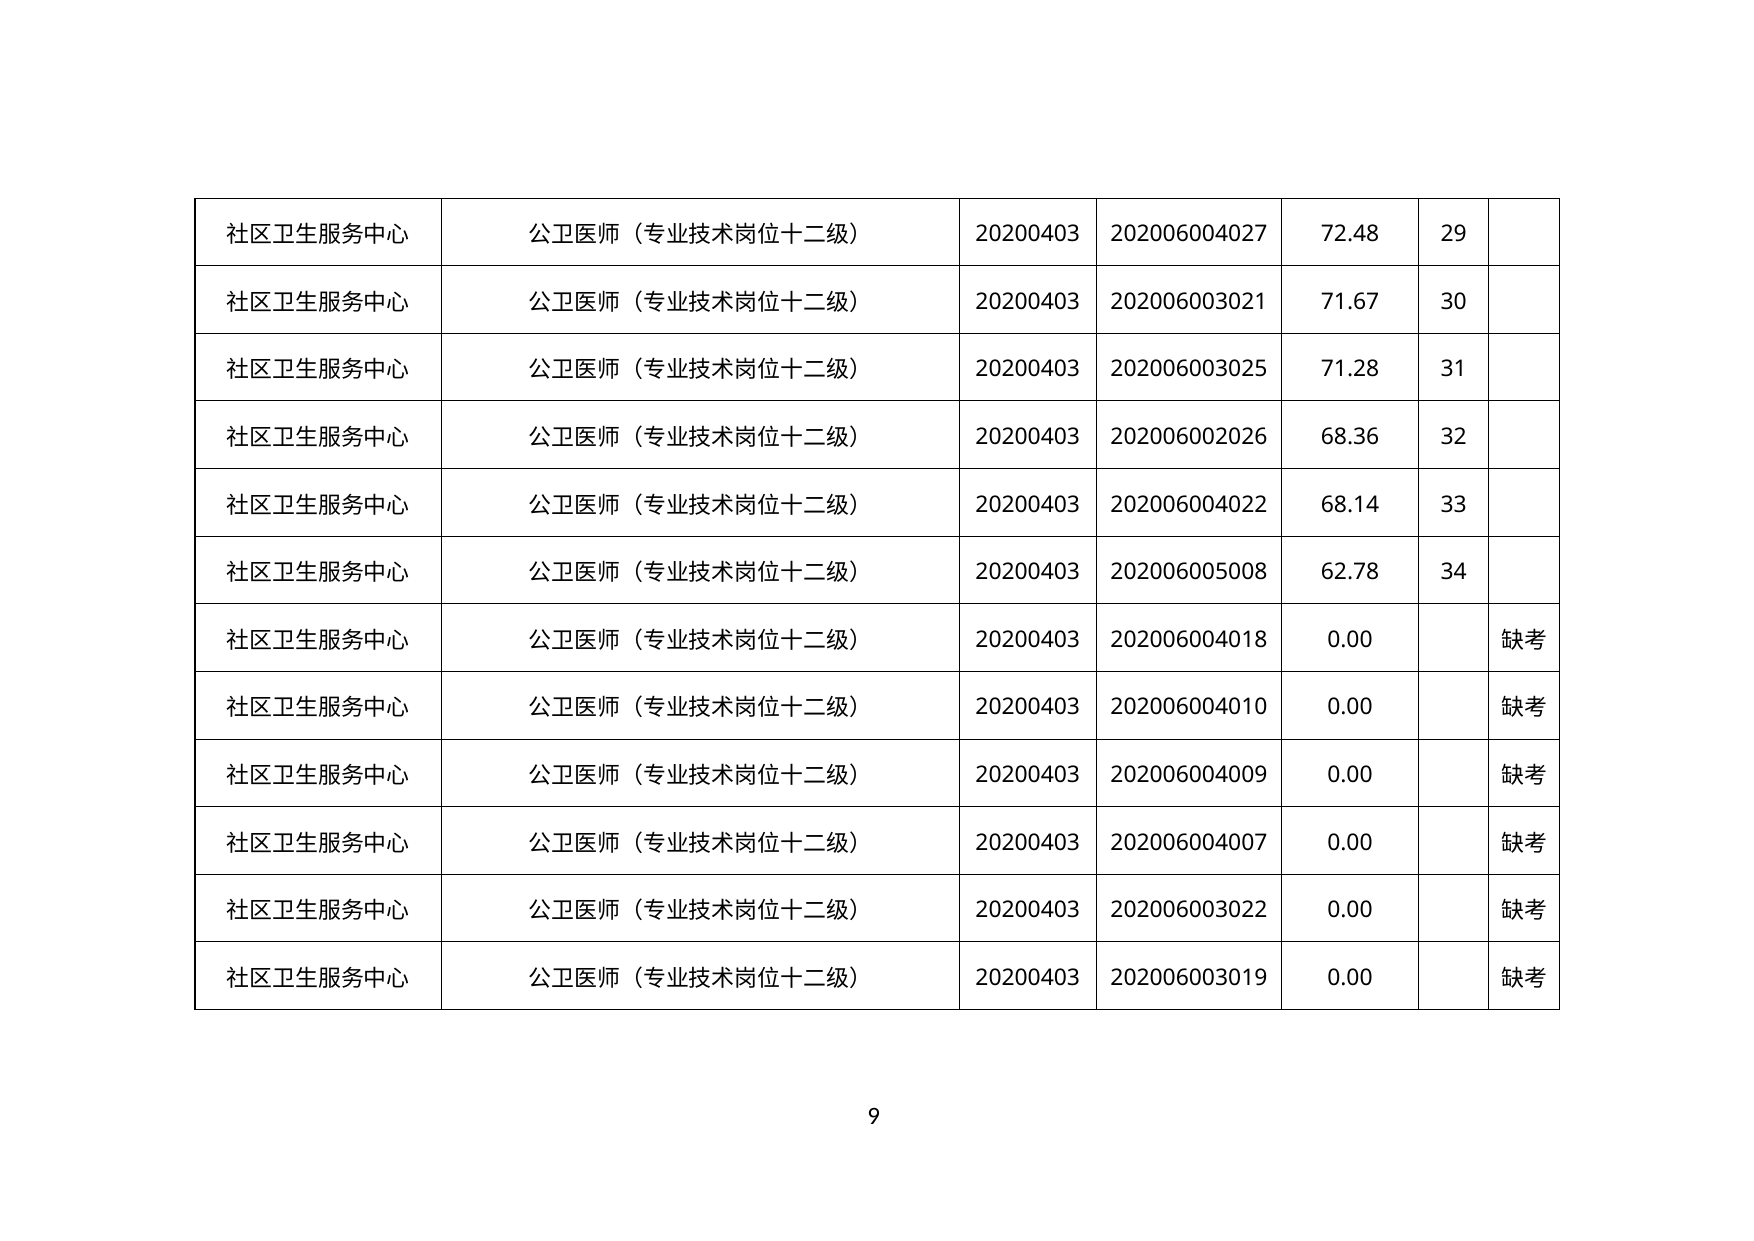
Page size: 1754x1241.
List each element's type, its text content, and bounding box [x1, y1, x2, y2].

table_cell [1489, 334, 1559, 400]
table_cell 68.36 [1282, 401, 1418, 468]
table_cell 公卫医师（专业技术岗位十二级） [442, 672, 959, 738]
table_cell 202006004010 [1097, 672, 1281, 738]
table_cell 202006003025 [1097, 334, 1281, 400]
table_cell 社区卫生服务中心 [196, 537, 441, 603]
table_cell [1419, 740, 1488, 806]
table_cell [1419, 672, 1488, 738]
table_cell 缺考 [1489, 672, 1559, 738]
table_cell 公卫医师（专业技术岗位十二级） [442, 469, 959, 536]
table_cell 0.00 [1282, 604, 1418, 671]
table_cell 20200403 [960, 875, 1096, 941]
table_cell 202006004022 [1097, 469, 1281, 536]
table_cell 202006003021 [1097, 266, 1281, 333]
table_cell 0.00 [1282, 740, 1418, 806]
table_cell 20200403 [960, 740, 1096, 806]
table_cell 31 [1419, 334, 1488, 400]
table_cell 20200403 [960, 469, 1096, 536]
table_cell 62.78 [1282, 537, 1418, 603]
table_cell 202006004009 [1097, 740, 1281, 806]
table_cell 202006002026 [1097, 401, 1281, 468]
table_cell 202006004007 [1097, 807, 1281, 874]
table_cell 0.00 [1282, 807, 1418, 874]
table_cell 20200403 [960, 807, 1096, 874]
table_cell 29 [1419, 199, 1488, 265]
table_cell 公卫医师（专业技术岗位十二级） [442, 942, 959, 1009]
table_cell [1419, 807, 1488, 874]
table_cell 缺考 [1489, 807, 1559, 874]
table_cell 社区卫生服务中心 [196, 401, 441, 468]
table_cell 公卫医师（专业技术岗位十二级） [442, 807, 959, 874]
table_cell 公卫医师（专业技术岗位十二级） [442, 334, 959, 400]
table_cell [1489, 469, 1559, 536]
table_cell 71.28 [1282, 334, 1418, 400]
table_cell 68.14 [1282, 469, 1418, 536]
table_cell 公卫医师（专业技术岗位十二级） [442, 740, 959, 806]
table_cell 202006005008 [1097, 537, 1281, 603]
table_cell 公卫医师（专业技术岗位十二级） [442, 401, 959, 468]
table_cell 公卫医师（专业技术岗位十二级） [442, 266, 959, 333]
table_cell 20200403 [960, 266, 1096, 333]
table_cell 社区卫生服务中心 [196, 875, 441, 941]
table_cell 0.00 [1282, 942, 1418, 1009]
table_cell 社区卫生服务中心 [196, 604, 441, 671]
table_cell [1489, 266, 1559, 333]
table_cell 20200403 [960, 334, 1096, 400]
table_cell 社区卫生服务中心 [196, 807, 441, 874]
table_cell 33 [1419, 469, 1488, 536]
table_cell 缺考 [1489, 875, 1559, 941]
table_cell 社区卫生服务中心 [196, 740, 441, 806]
table_cell 202006004018 [1097, 604, 1281, 671]
table_cell [1489, 199, 1559, 265]
table_cell [1419, 604, 1488, 671]
table_cell 社区卫生服务中心 [196, 672, 441, 738]
table_cell [1419, 875, 1488, 941]
table_cell 社区卫生服务中心 [196, 266, 441, 333]
table_cell 公卫医师（专业技术岗位十二级） [442, 604, 959, 671]
table_cell 社区卫生服务中心 [196, 334, 441, 400]
table_cell 72.48 [1282, 199, 1418, 265]
table_cell 0.00 [1282, 672, 1418, 738]
table_cell 202006003019 [1097, 942, 1281, 1009]
table_cell 社区卫生服务中心 [196, 199, 441, 265]
table_cell [1489, 401, 1559, 468]
table_cell 0.00 [1282, 875, 1418, 941]
table_cell 社区卫生服务中心 [196, 942, 441, 1009]
table_cell 公卫医师（专业技术岗位十二级） [442, 537, 959, 603]
table_cell 20200403 [960, 199, 1096, 265]
table_cell 20200403 [960, 942, 1096, 1009]
table_cell [1489, 537, 1559, 603]
table_cell 社区卫生服务中心 [196, 469, 441, 536]
table_cell 缺考 [1489, 604, 1559, 671]
table_cell 202006004027 [1097, 199, 1281, 265]
table_cell 30 [1419, 266, 1488, 333]
table_cell 20200403 [960, 604, 1096, 671]
table_cell [1419, 942, 1488, 1009]
table_cell 缺考 [1489, 942, 1559, 1009]
table_cell 公卫医师（专业技术岗位十二级） [442, 875, 959, 941]
table_cell 20200403 [960, 537, 1096, 603]
table_cell 202006003022 [1097, 875, 1281, 941]
table_cell 20200403 [960, 672, 1096, 738]
table_cell 20200403 [960, 401, 1096, 468]
table_cell 公卫医师（专业技术岗位十二级） [442, 199, 959, 265]
table_cell 71.67 [1282, 266, 1418, 333]
table_cell 32 [1419, 401, 1488, 468]
table_cell 34 [1419, 537, 1488, 603]
table_cell 缺考 [1489, 740, 1559, 806]
